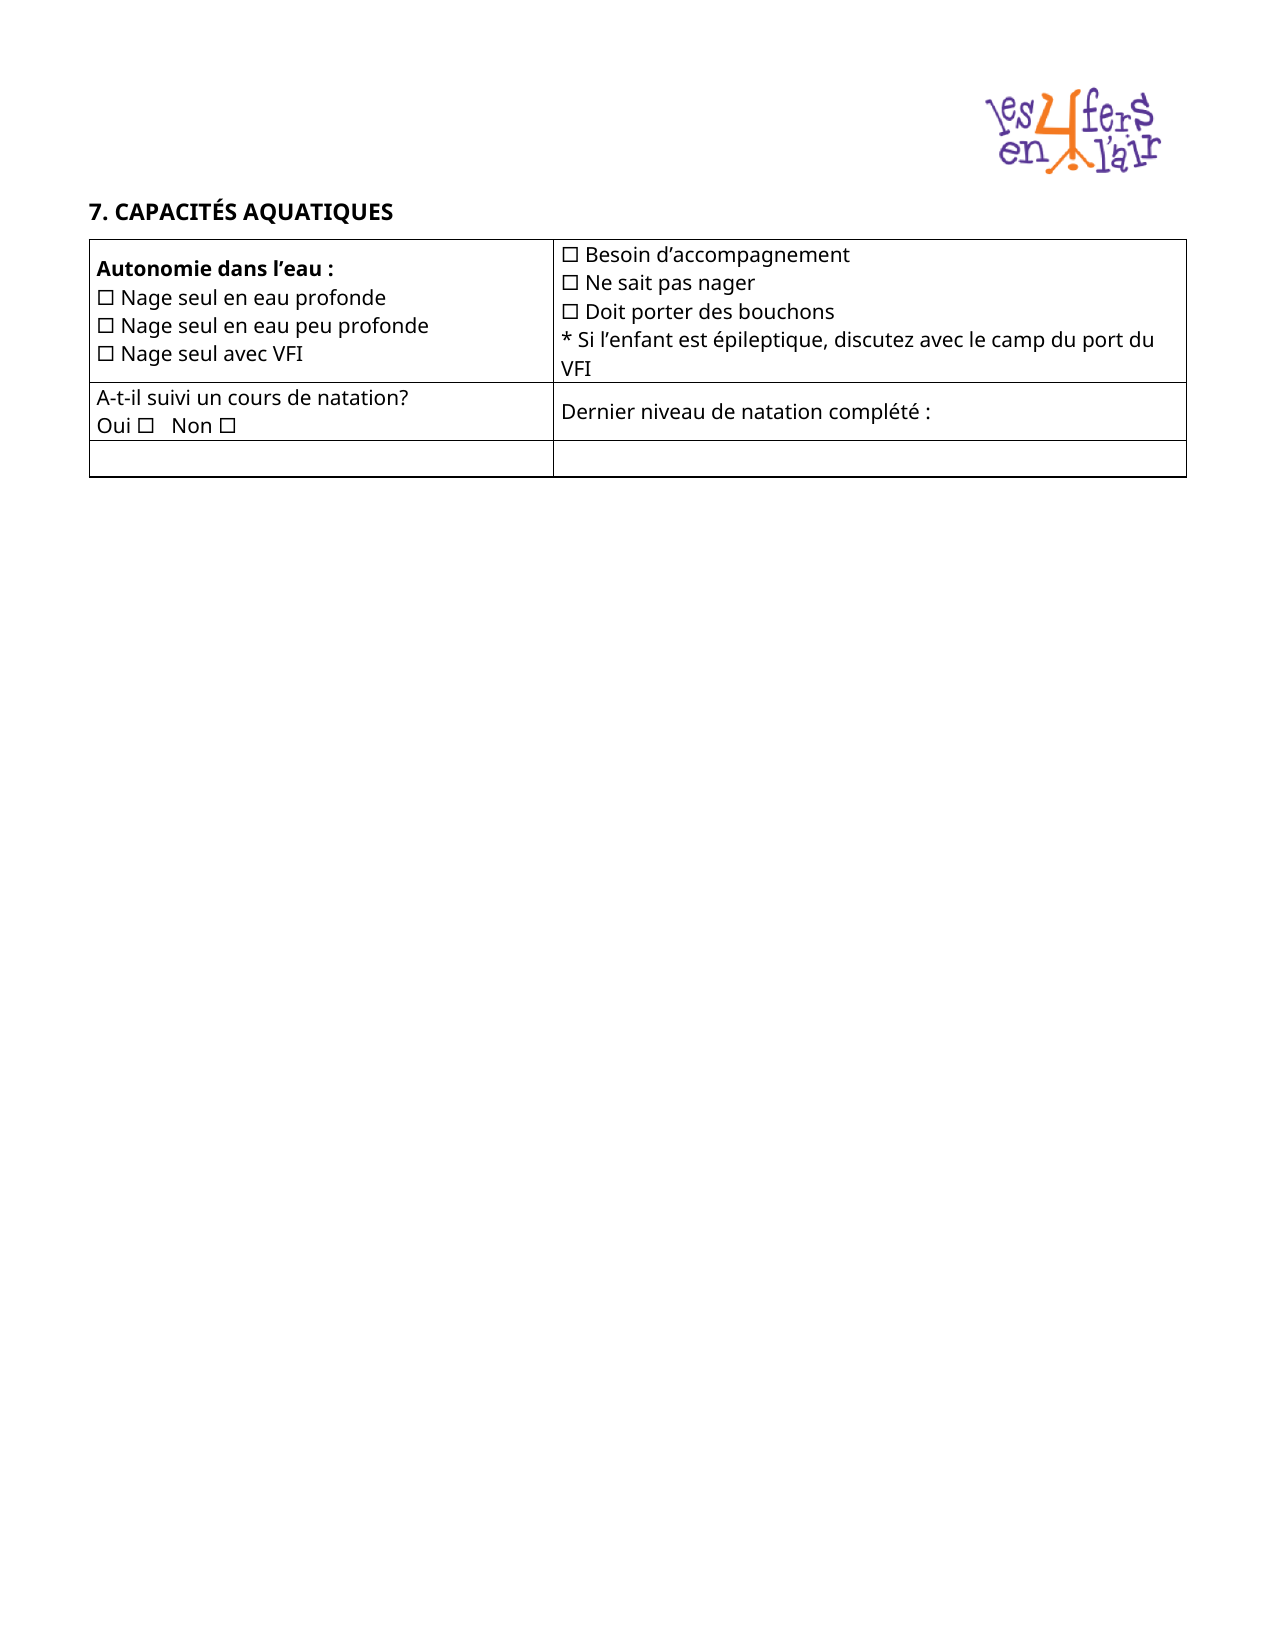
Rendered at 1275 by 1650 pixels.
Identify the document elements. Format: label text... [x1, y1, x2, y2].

table_header Besoin d’accompagnement Ne sait pas nager Doit porter des bouchons * Si l’enfant est épileptique, discutez avec le camp du port du VFI [554, 240, 1186, 382]
table_header Autonomie dans l’eau : Nage seul en eau profonde Nage seul en eau peu profonde Nage seul avec VFI [90, 240, 553, 382]
table_cell A-t-il suivi un cours de natation? Oui Non [90, 383, 553, 440]
picture [955, 73, 1187, 197]
text 7. CAPACITÉS AQUATIQUES [89, 196, 1186, 228]
table_cell [90, 441, 553, 476]
table_cell Dernier niveau de natation complété : [554, 383, 1186, 440]
table_cell [554, 441, 1186, 476]
